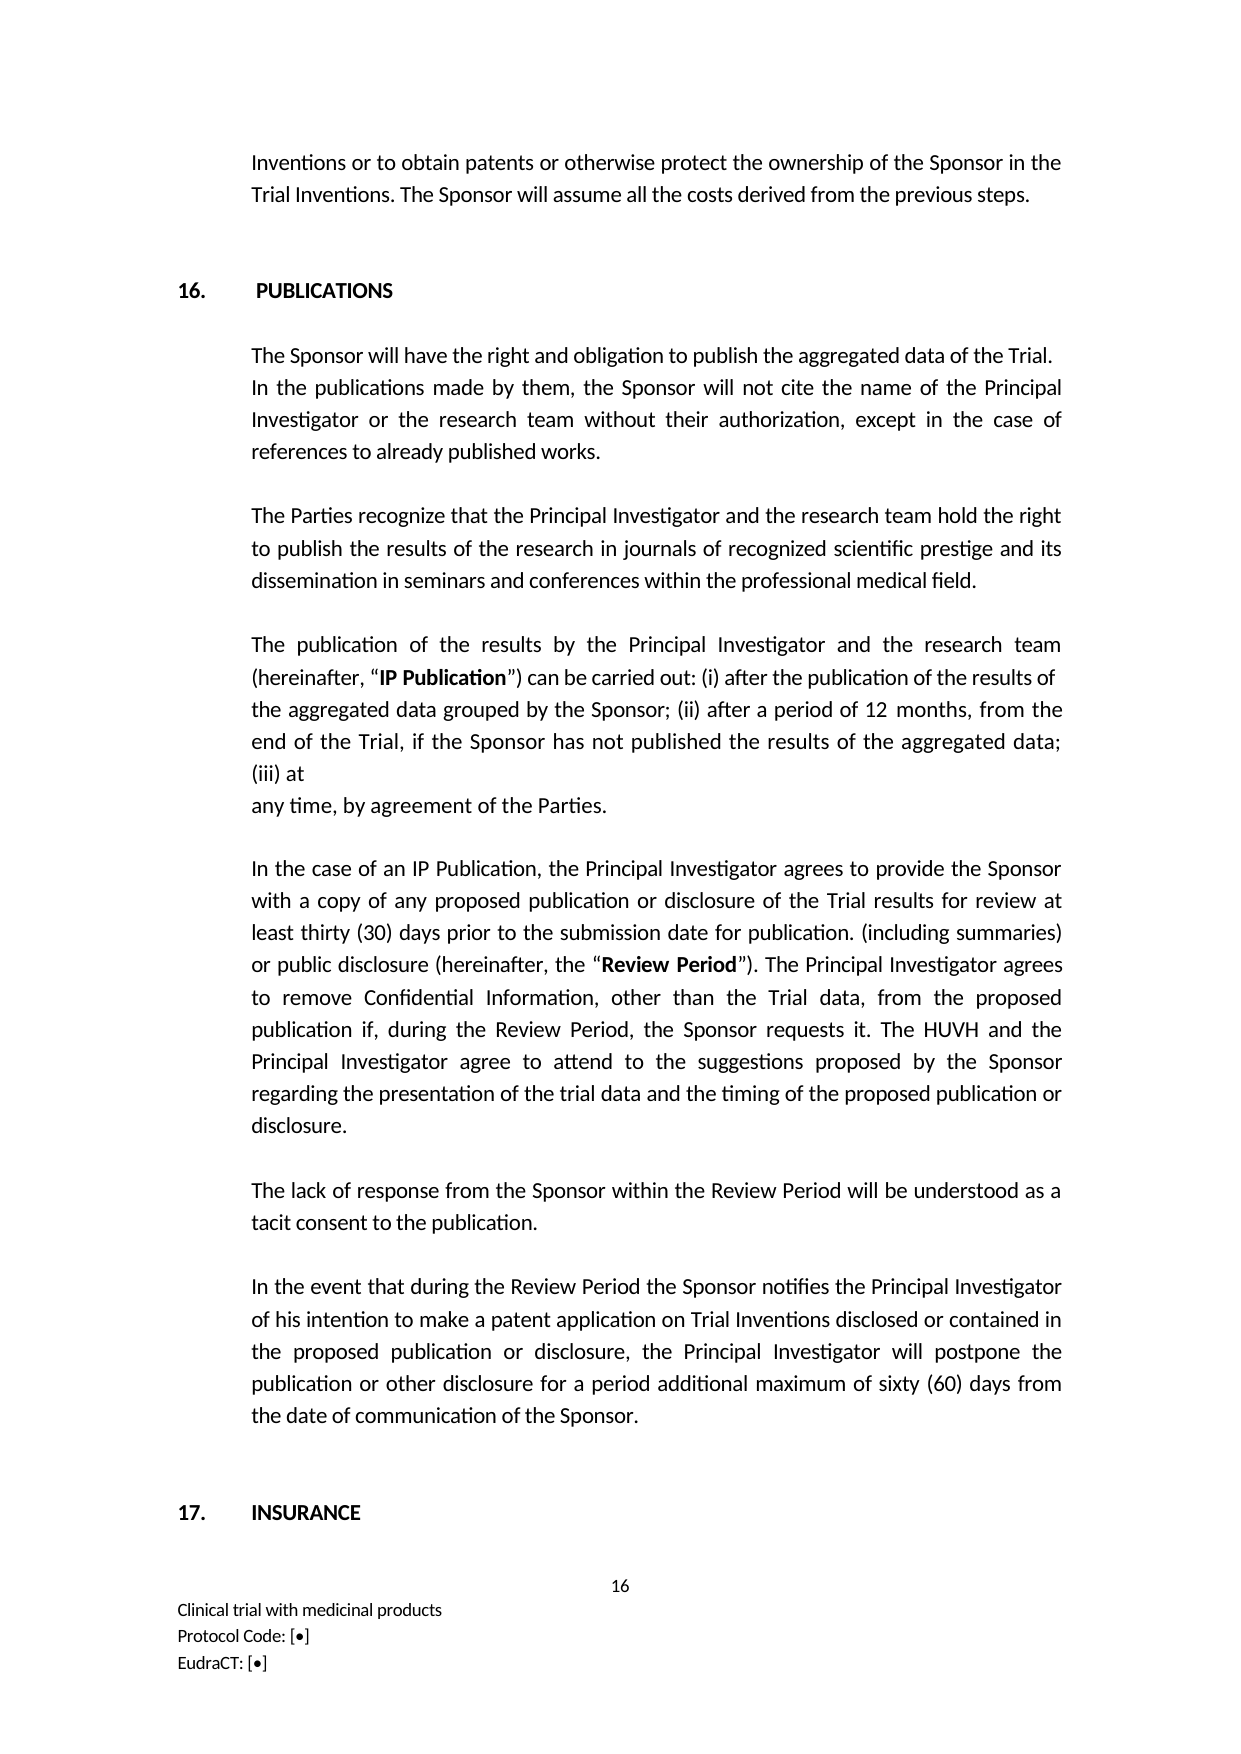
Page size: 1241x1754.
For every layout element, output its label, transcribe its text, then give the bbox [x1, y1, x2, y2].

text In the publications made by them, the Sponsor will not cite the name of the Principal Investigator or the research team without their authorization, except in the case of references to already published works. [251, 373, 1063, 465]
text The lack of response from the Sponsor within the Review Period will be understood as a tacit consent to the publication. [251, 1176, 1063, 1236]
text The Parties recognize that the Principal Investigator and the research team hold the right to publish the results of the research in journals of recognized scientific prestige and its dissemination in seminars and conferences within the professional medical field. [251, 502, 1063, 594]
text In the case of an IP Publication, the Principal Investigator agrees to provide the Sponsor with a copy of any proposed publication or disclosure of the Trial results for review at least thirty (30) days prior to the submission date for publication. (including summaries) or public disclosure (hereinafter, the “Review Period”). The Principal Investigator agrees to remove Confidential Information, other than the Trial data, from the proposed publication if, during the Review Period, the Sponsor requests it. The HUVH and the Principal Investigator agree to attend to the suggestions proposed by the Sponsor regarding the presentation of the trial data and the timing of the proposed publication or disclosure. [251, 854, 1063, 1139]
text 17. INSURANCE [177, 1498, 1063, 1526]
text In the event that during the Review Period the Sponsor notifies the Principal Investigator of his intention to make a patent application on Trial Inventions disclosed or contained in the proposed publication or disclosure, the Principal Investigator will postpone the publication or other disclosure for a period additional maximum of sixty (60) days from the date of communication of the Sponsor. [251, 1272, 1063, 1429]
list the aggregated data grouped by the Sponsor; (ii) after a period of 12 months, from the end of the Trial, if the Sponsor has not published the results of the aggregated data; (iii) at [251, 695, 1063, 787]
text 16. PUBLICATIONS [177, 276, 1063, 304]
text The Sponsor will have the right and obligation to publish the aggregated data of the Trial. [251, 341, 1063, 369]
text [251, 148, 1063, 208]
list any time, by agreement of the Parties. [251, 791, 1063, 819]
list The publication of the results by the Principal Investigator and the research team (hereinafter, “IP Publication”) can be carried out: (i) after the publication of the results of [251, 630, 1063, 691]
